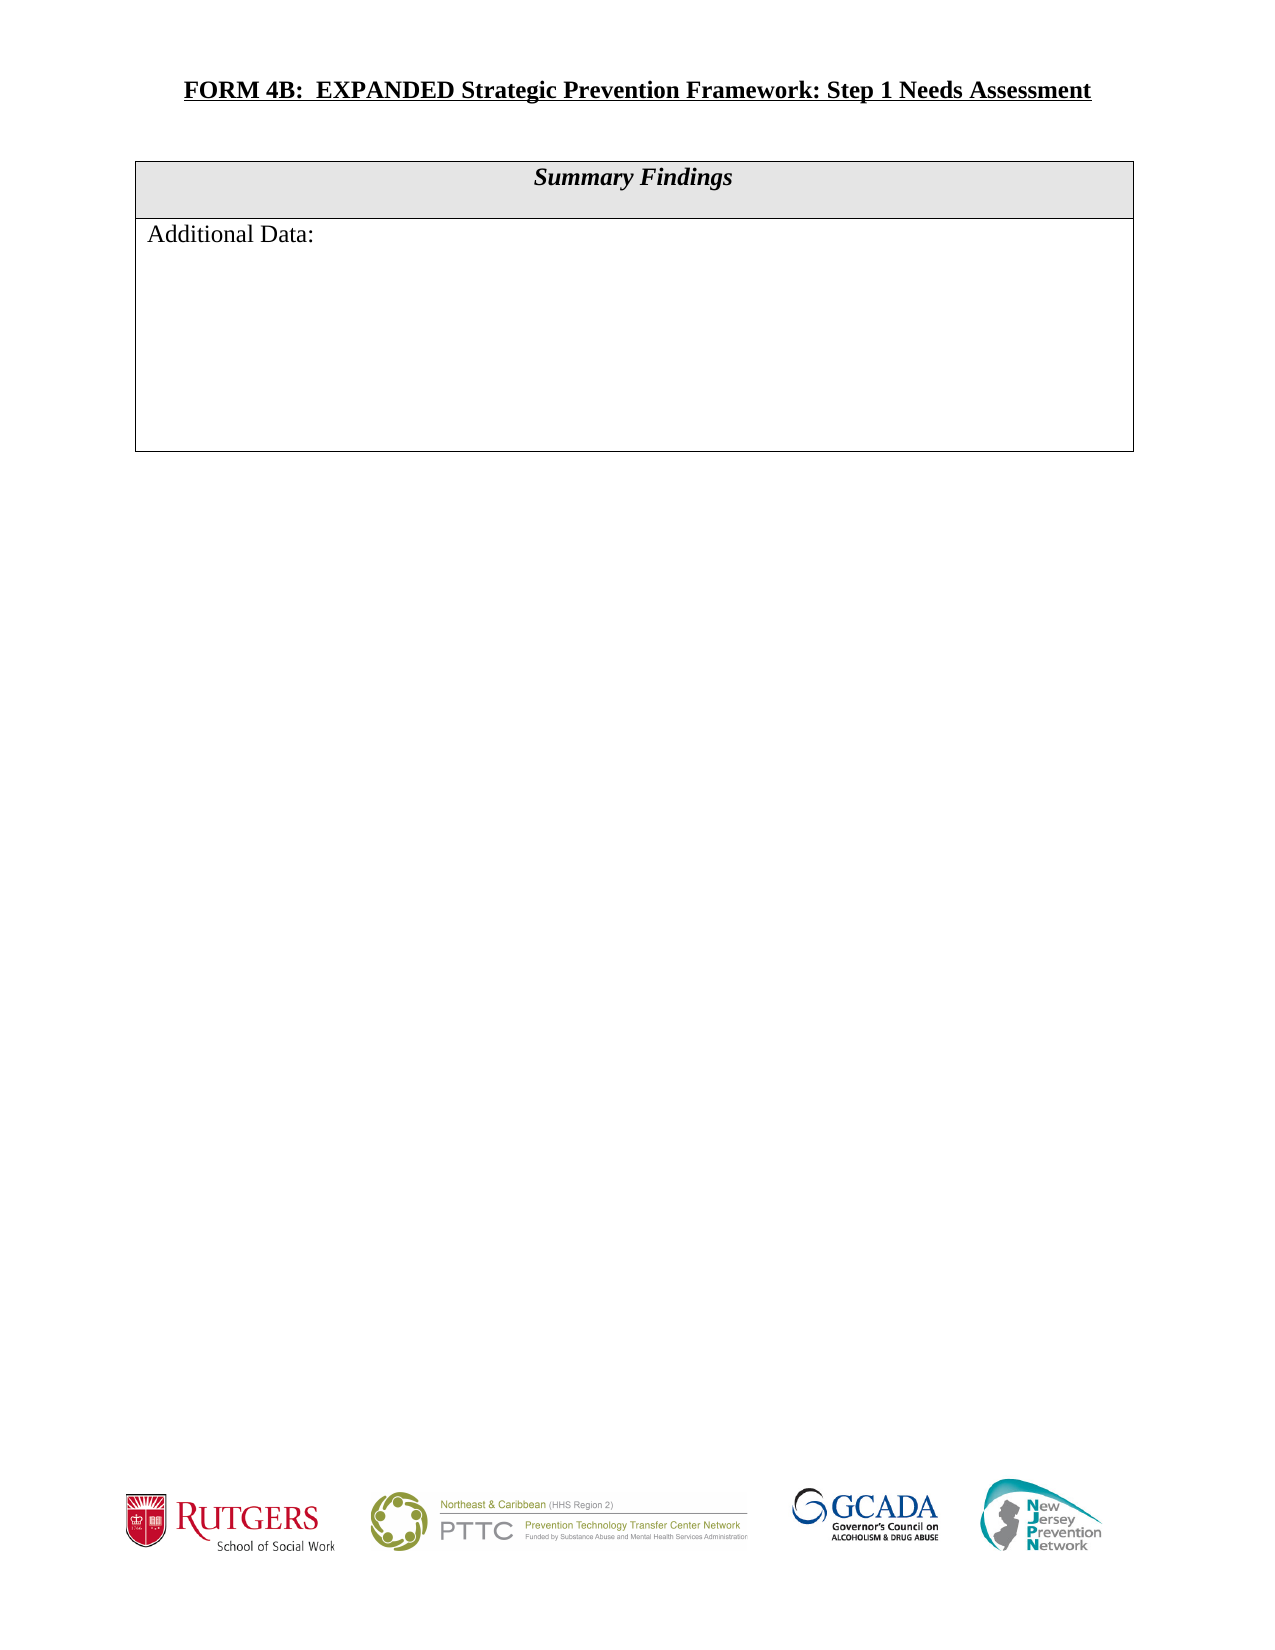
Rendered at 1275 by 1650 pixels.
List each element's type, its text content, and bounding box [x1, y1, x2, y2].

table_cell Additional Data: [136, 219, 1133, 451]
picture [980, 1475, 1103, 1551]
picture [783, 1478, 950, 1551]
picture [126, 1494, 335, 1551]
table_header Summary Findings [136, 162, 1133, 218]
picture [370, 1492, 748, 1551]
